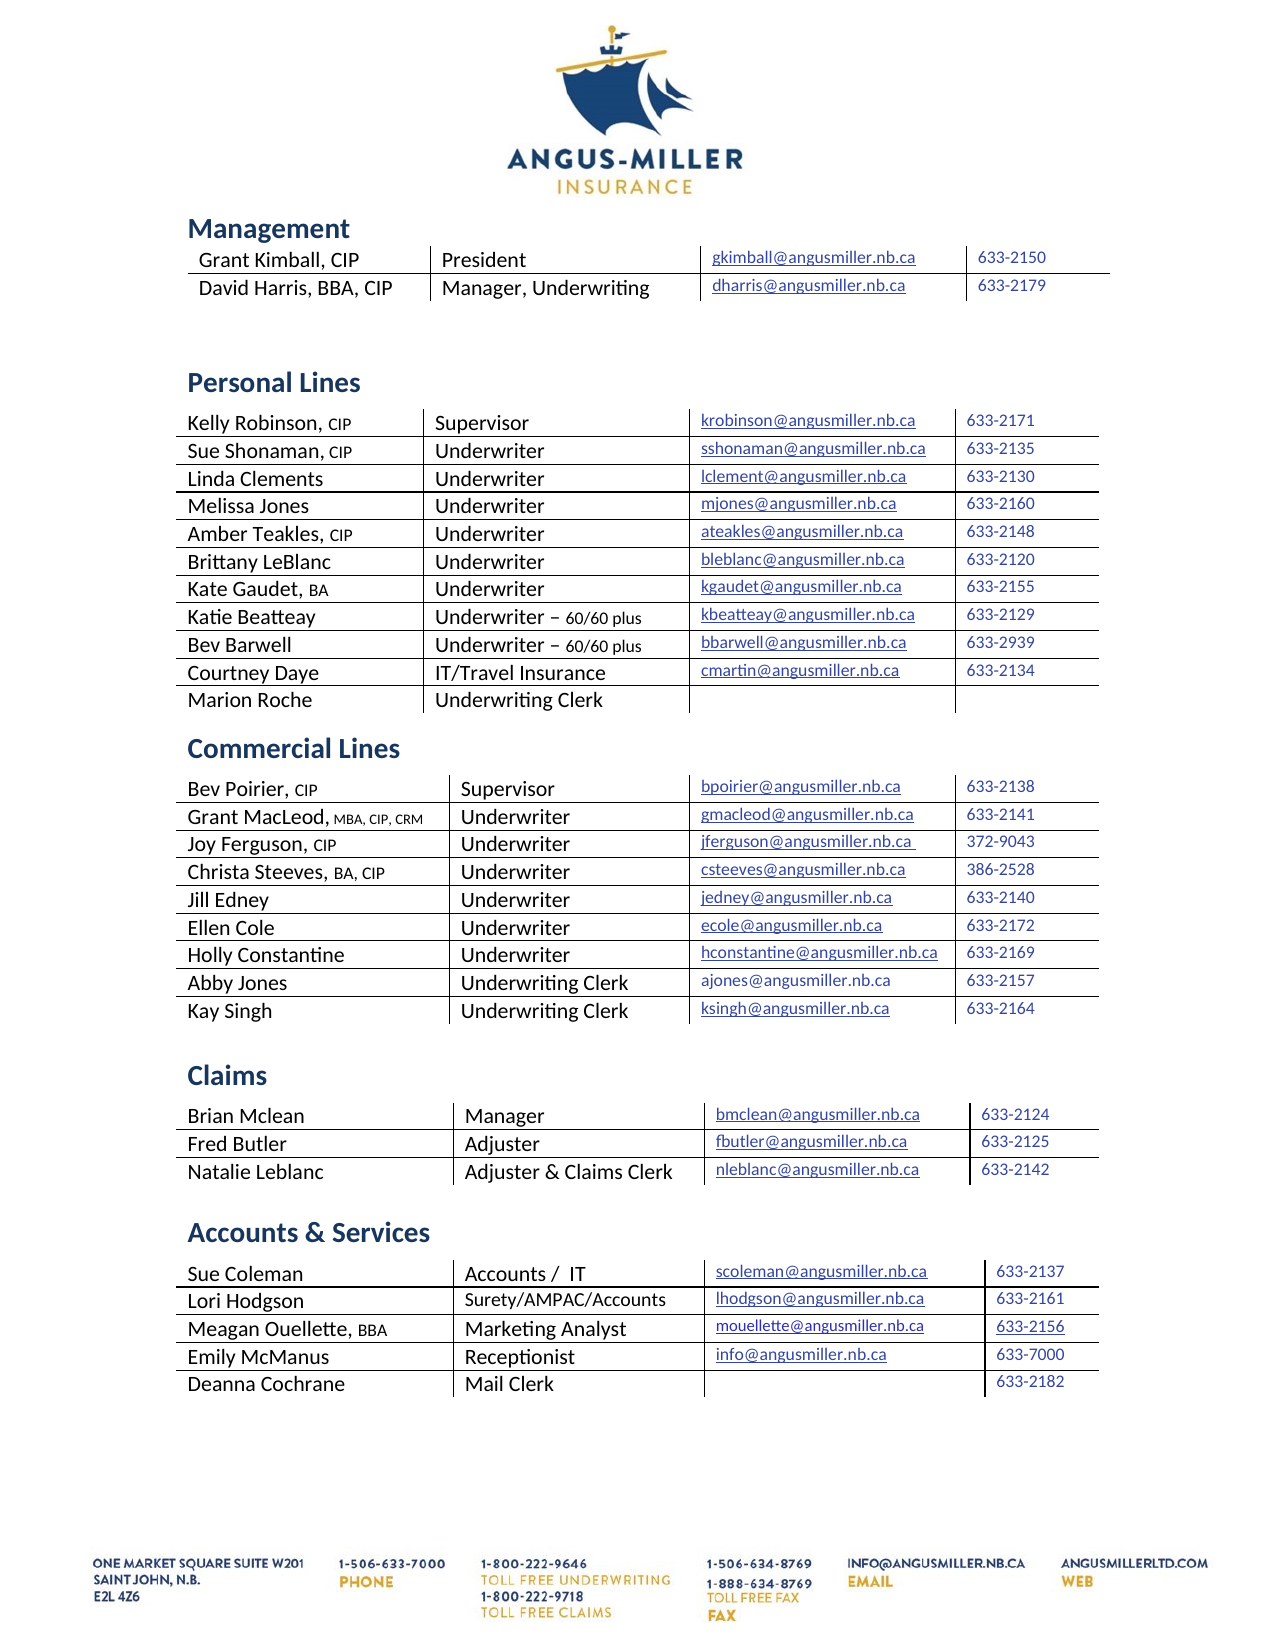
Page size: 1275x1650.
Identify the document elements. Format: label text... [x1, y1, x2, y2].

table_cell sshonaman@angusmiller.nb.ca [690, 437, 955, 464]
table_cell 633-2169 [956, 941, 1099, 968]
table_cell nleblanc@angusmiller.nb.ca [705, 1158, 969, 1185]
table_cell Grant MacLeod, MBA, CIP, CRM [176, 803, 449, 829]
subtitle Claims [187, 1057, 1087, 1093]
table_cell 633-2164 [956, 997, 1099, 1023]
table_cell Amber Teakles, CIP [176, 520, 423, 547]
table_cell mouellette@angusmiller.nb.ca [705, 1315, 984, 1342]
table_cell kgaudet@angusmiller.nb.ca [690, 576, 955, 602]
table_cell 633-2156 [986, 1315, 1099, 1342]
table_cell Courtney Daye [176, 659, 423, 685]
table_cell Receptionist [454, 1343, 704, 1369]
table_cell Linda Clements [176, 465, 423, 491]
subtitle Management [187, 211, 1087, 246]
table_header Supervisor [450, 775, 689, 802]
table_cell 633-2135 [956, 437, 1099, 464]
table_cell 633-2130 [956, 465, 1099, 491]
table_cell 633-2148 [956, 520, 1099, 547]
table_cell Jill Edney [176, 886, 449, 913]
table_cell Underwriter [424, 576, 689, 602]
table_cell Holly Constantine [176, 941, 449, 968]
table_header Sue Coleman [176, 1260, 453, 1286]
table_cell kbeatteay@angusmiller.nb.ca [690, 603, 955, 630]
table_header scoleman@angusmiller.nb.ca [705, 1260, 984, 1286]
table_cell David Harris, BBA, CIP [188, 274, 430, 301]
table_cell Meagan Ouellette, BBA [176, 1315, 453, 1342]
table_header Supervisor [424, 409, 689, 436]
table_cell 633-7000 [986, 1343, 1099, 1369]
table_cell Katie Beatteay [176, 603, 423, 630]
table_cell [705, 1371, 984, 1397]
table_cell 633-2129 [956, 603, 1099, 630]
table_cell Underwriter [450, 941, 689, 968]
table_cell 633-2125 [971, 1130, 1099, 1157]
table_cell Underwriter [450, 803, 689, 829]
table_cell Joy Ferguson, CIP [176, 831, 449, 857]
table_header bpoirier@angusmiller.nb.ca [690, 775, 955, 802]
table_cell 633-2172 [956, 914, 1099, 940]
table_cell 633-2134 [956, 659, 1099, 685]
table_cell Underwriter [450, 858, 689, 885]
table_cell 633-2161 [986, 1288, 1099, 1314]
subtitle Accounts & Services [187, 1214, 1087, 1250]
table_header 633-2138 [956, 775, 1099, 802]
table_header 633-2150 [967, 246, 1110, 273]
table_cell Emily McManus [176, 1343, 453, 1369]
table_header bmclean@angusmiller.nb.ca [705, 1103, 969, 1129]
table_cell Marion Roche [176, 686, 423, 713]
table_cell Underwriter [450, 886, 689, 913]
table_cell Kate Gaudet, BA [176, 576, 423, 602]
table_cell Manager, Underwriting [431, 274, 700, 301]
table_cell Underwriter [424, 437, 689, 464]
table_header 633-2124 [971, 1103, 1099, 1129]
table_header 633-2137 [986, 1260, 1099, 1286]
table_cell lhodgson@angusmiller.nb.ca [705, 1288, 984, 1314]
table_header Kelly Robinson, CIP [176, 409, 423, 436]
table_header krobinson@angusmiller.nb.ca [690, 409, 955, 436]
table_cell Fred Butler [176, 1130, 453, 1157]
table_header Accounts / IT [454, 1260, 704, 1286]
table_cell 633-2141 [956, 803, 1099, 829]
table_cell Ellen Cole [176, 914, 449, 940]
table_cell Underwriter [424, 548, 689, 574]
table_header President [431, 246, 700, 273]
table_cell csteeves@angusmiller.nb.ca [690, 858, 955, 885]
table_cell 386-2528 [956, 858, 1099, 885]
table_cell dharris@angusmiller.nb.ca [701, 274, 966, 301]
table_cell jedney@angusmiller.nb.ca [690, 886, 955, 913]
table_cell Lori Hodgson [176, 1288, 453, 1314]
table_cell [690, 686, 955, 713]
table_cell Underwriter [450, 914, 689, 940]
table_cell 633-2120 [956, 548, 1099, 574]
table_cell info@angusmiller.nb.ca [705, 1343, 984, 1369]
table_header gkimball@angusmiller.nb.ca [701, 246, 966, 273]
table_cell hconstantine@angusmiller.nb.ca [690, 941, 955, 968]
subtitle Commercial Lines [187, 730, 1087, 766]
table_cell 633-2142 [971, 1158, 1099, 1185]
table_cell 372-9043 [956, 831, 1099, 857]
subtitle Personal Lines [187, 364, 1087, 400]
table_cell ksingh@angusmiller.nb.ca [690, 997, 955, 1023]
table_cell jferguson@angusmiller.nb.ca [690, 831, 955, 857]
table_cell 633-2140 [956, 886, 1099, 913]
table_cell fbutler@angusmiller.nb.ca [705, 1130, 969, 1157]
table_header Brian Mclean [176, 1103, 453, 1129]
table_cell Underwriting Clerk [450, 997, 689, 1023]
table_cell bleblanc@angusmiller.nb.ca [690, 548, 955, 574]
table_cell gmacleod@angusmiller.nb.ca [690, 803, 955, 829]
table_cell 633-2155 [956, 576, 1099, 602]
table_cell Underwriting Clerk [450, 969, 689, 996]
table_header Bev Poirier, CIP [176, 775, 449, 802]
table_cell Underwriting Clerk [424, 686, 689, 713]
table_cell Christa Steeves, BA, CIP [176, 858, 449, 885]
table_cell Surety/AMPAC/Accounts [454, 1288, 704, 1314]
table_cell bbarwell@angusmiller.nb.ca [690, 631, 955, 658]
table_cell Underwriter [424, 493, 689, 519]
table_cell Melissa Jones [176, 493, 423, 519]
table_cell Underwriter [450, 831, 689, 857]
table_cell 633-2182 [986, 1371, 1099, 1397]
table_cell Natalie Leblanc [176, 1158, 453, 1185]
table_cell Abby Jones [176, 969, 449, 996]
table_cell 633-2179 [967, 274, 1110, 301]
table_cell 633-2160 [956, 493, 1099, 519]
table_cell Adjuster [454, 1130, 704, 1157]
table_cell 633-2157 [956, 969, 1099, 996]
table_cell [956, 686, 1099, 713]
picture [506, 25, 747, 197]
table_cell cmartin@angusmiller.nb.ca [690, 659, 955, 685]
table_cell Deanna Cochrane [176, 1371, 453, 1397]
table_cell mjones@angusmiller.nb.ca [690, 493, 955, 519]
table_header 633-2171 [956, 409, 1099, 436]
table_cell Underwriter [424, 465, 689, 491]
table_cell IT/Travel Insurance [424, 659, 689, 685]
table_cell Underwriter – 60/60 plus [424, 631, 689, 658]
table_cell lclement@angusmiller.nb.ca [690, 465, 955, 491]
table_cell Adjuster & Claims Clerk [454, 1158, 704, 1185]
table_cell ajones@angusmiller.nb.ca [690, 969, 955, 996]
table_cell Kay Singh [176, 997, 449, 1023]
table_cell ecole@angusmiller.nb.ca [690, 914, 955, 940]
table_cell Mail Clerk [454, 1371, 704, 1397]
table_header Grant Kimball, CIP [188, 246, 430, 273]
table_cell Brittany LeBlanc [176, 548, 423, 574]
table_cell Bev Barwell [176, 631, 423, 658]
table_cell ateakles@angusmiller.nb.ca [690, 520, 955, 547]
table_cell Underwriter [424, 520, 689, 547]
picture [61, 1531, 1238, 1638]
table_cell Sue Shonaman, CIP [176, 437, 423, 464]
table_cell Underwriter – 60/60 plus [424, 603, 689, 630]
table_header Manager [454, 1103, 704, 1129]
table_cell 633-2939 [956, 631, 1099, 658]
table_cell Marketing Analyst [454, 1315, 704, 1342]
